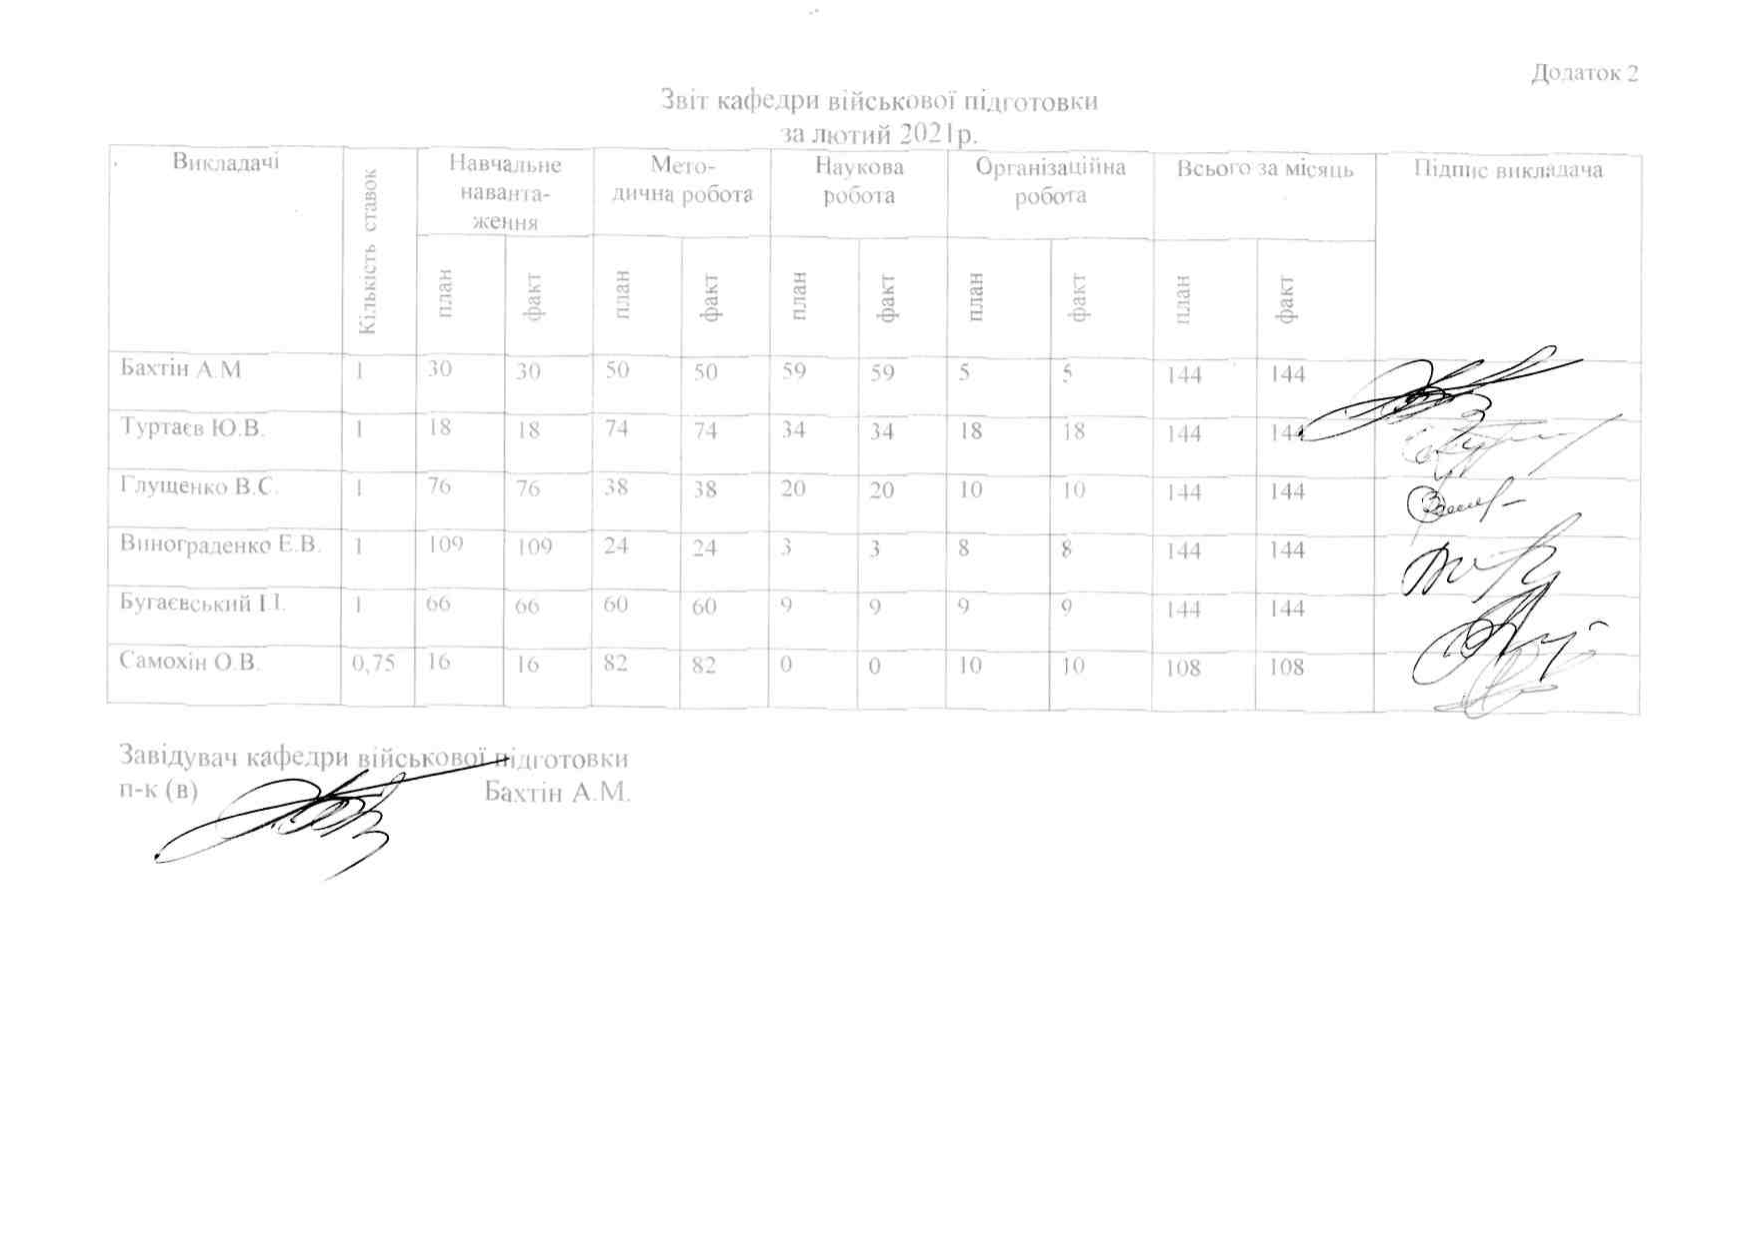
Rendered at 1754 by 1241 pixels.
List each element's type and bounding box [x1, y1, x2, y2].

picture [47, 0, 1707, 1146]
